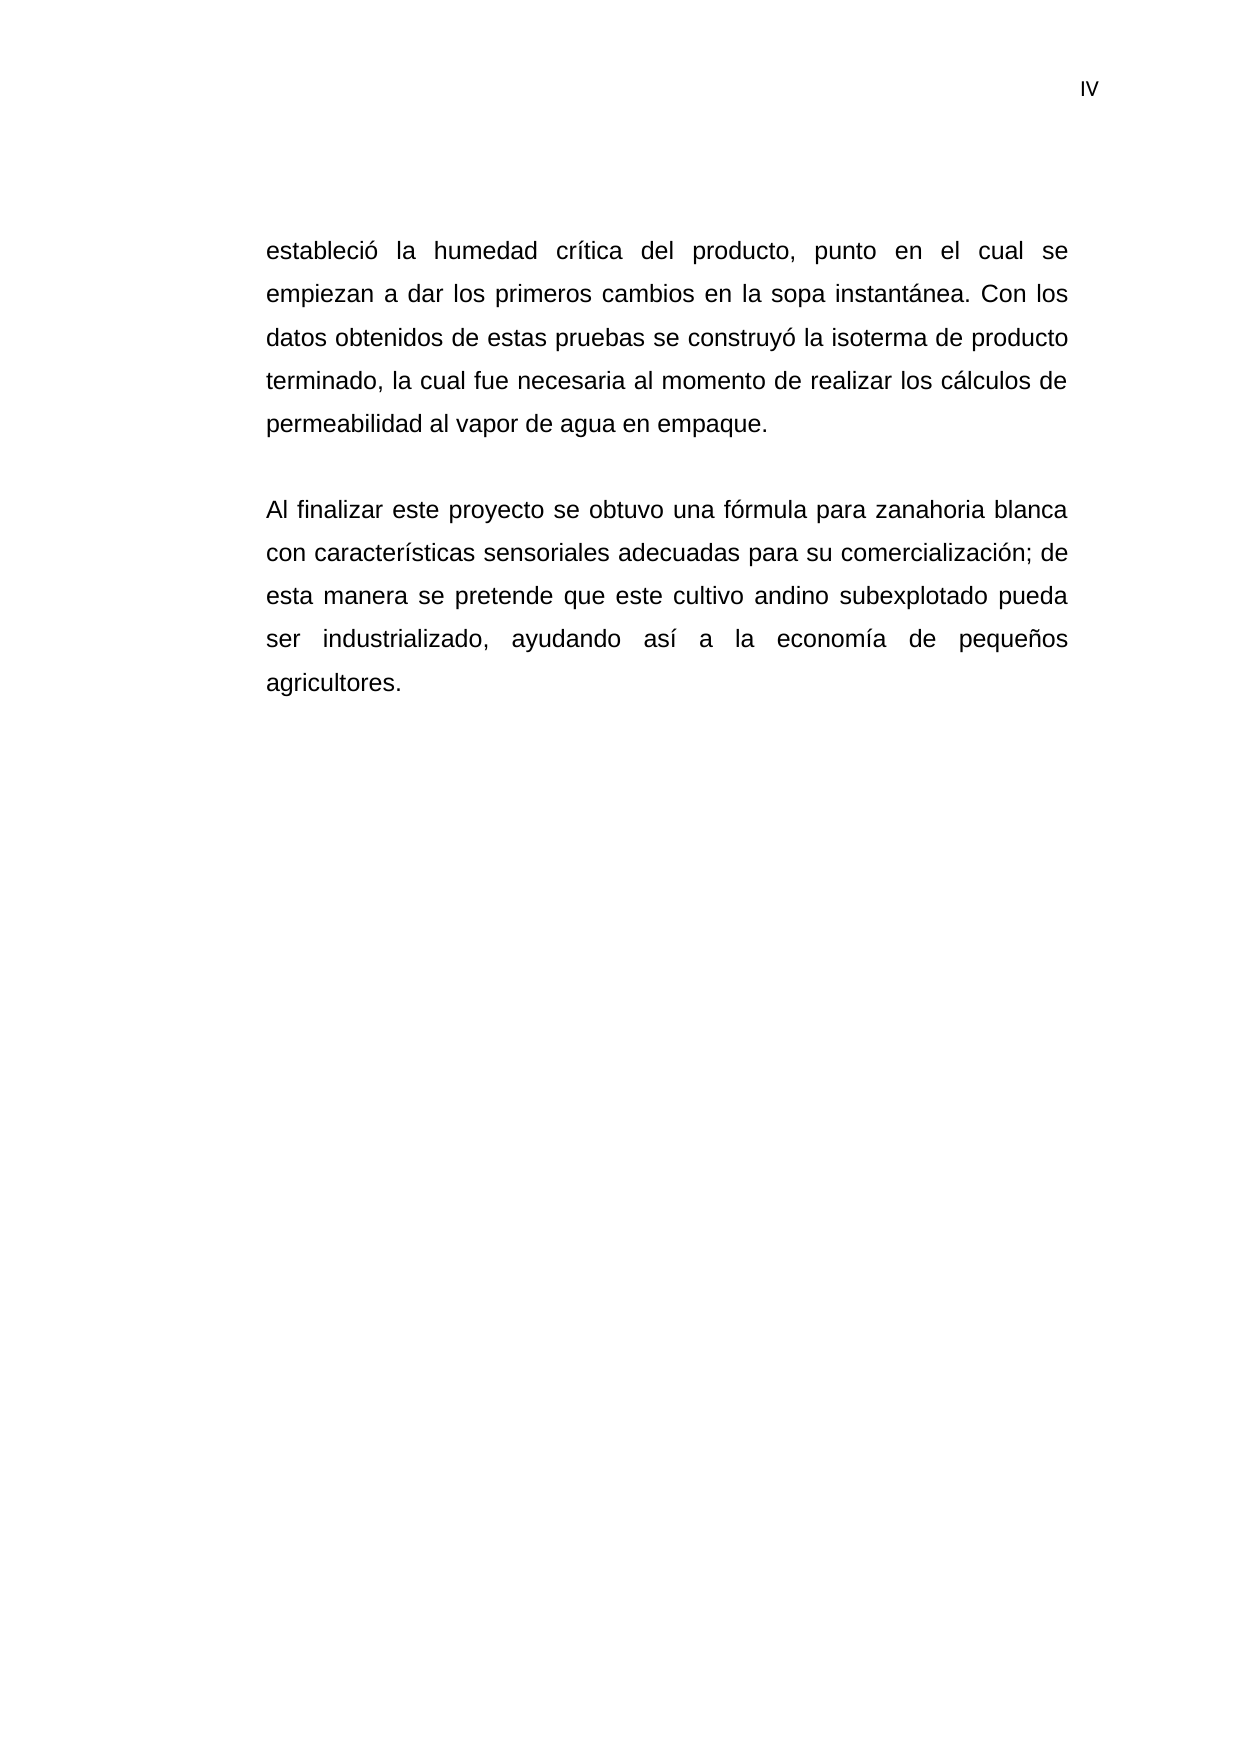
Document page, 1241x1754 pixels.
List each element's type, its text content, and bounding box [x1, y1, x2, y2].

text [266, 236, 1069, 437]
text Al finalizar este proyecto se obtuvo una fórmula para zanahoria blanca con características sensoriales adecuadas para su comercialización; de esta manera se pretende que este cultivo andino subexplotado pueda ser industrializado, ayudando así a la economía de pequeños agricultores. [266, 495, 1069, 696]
